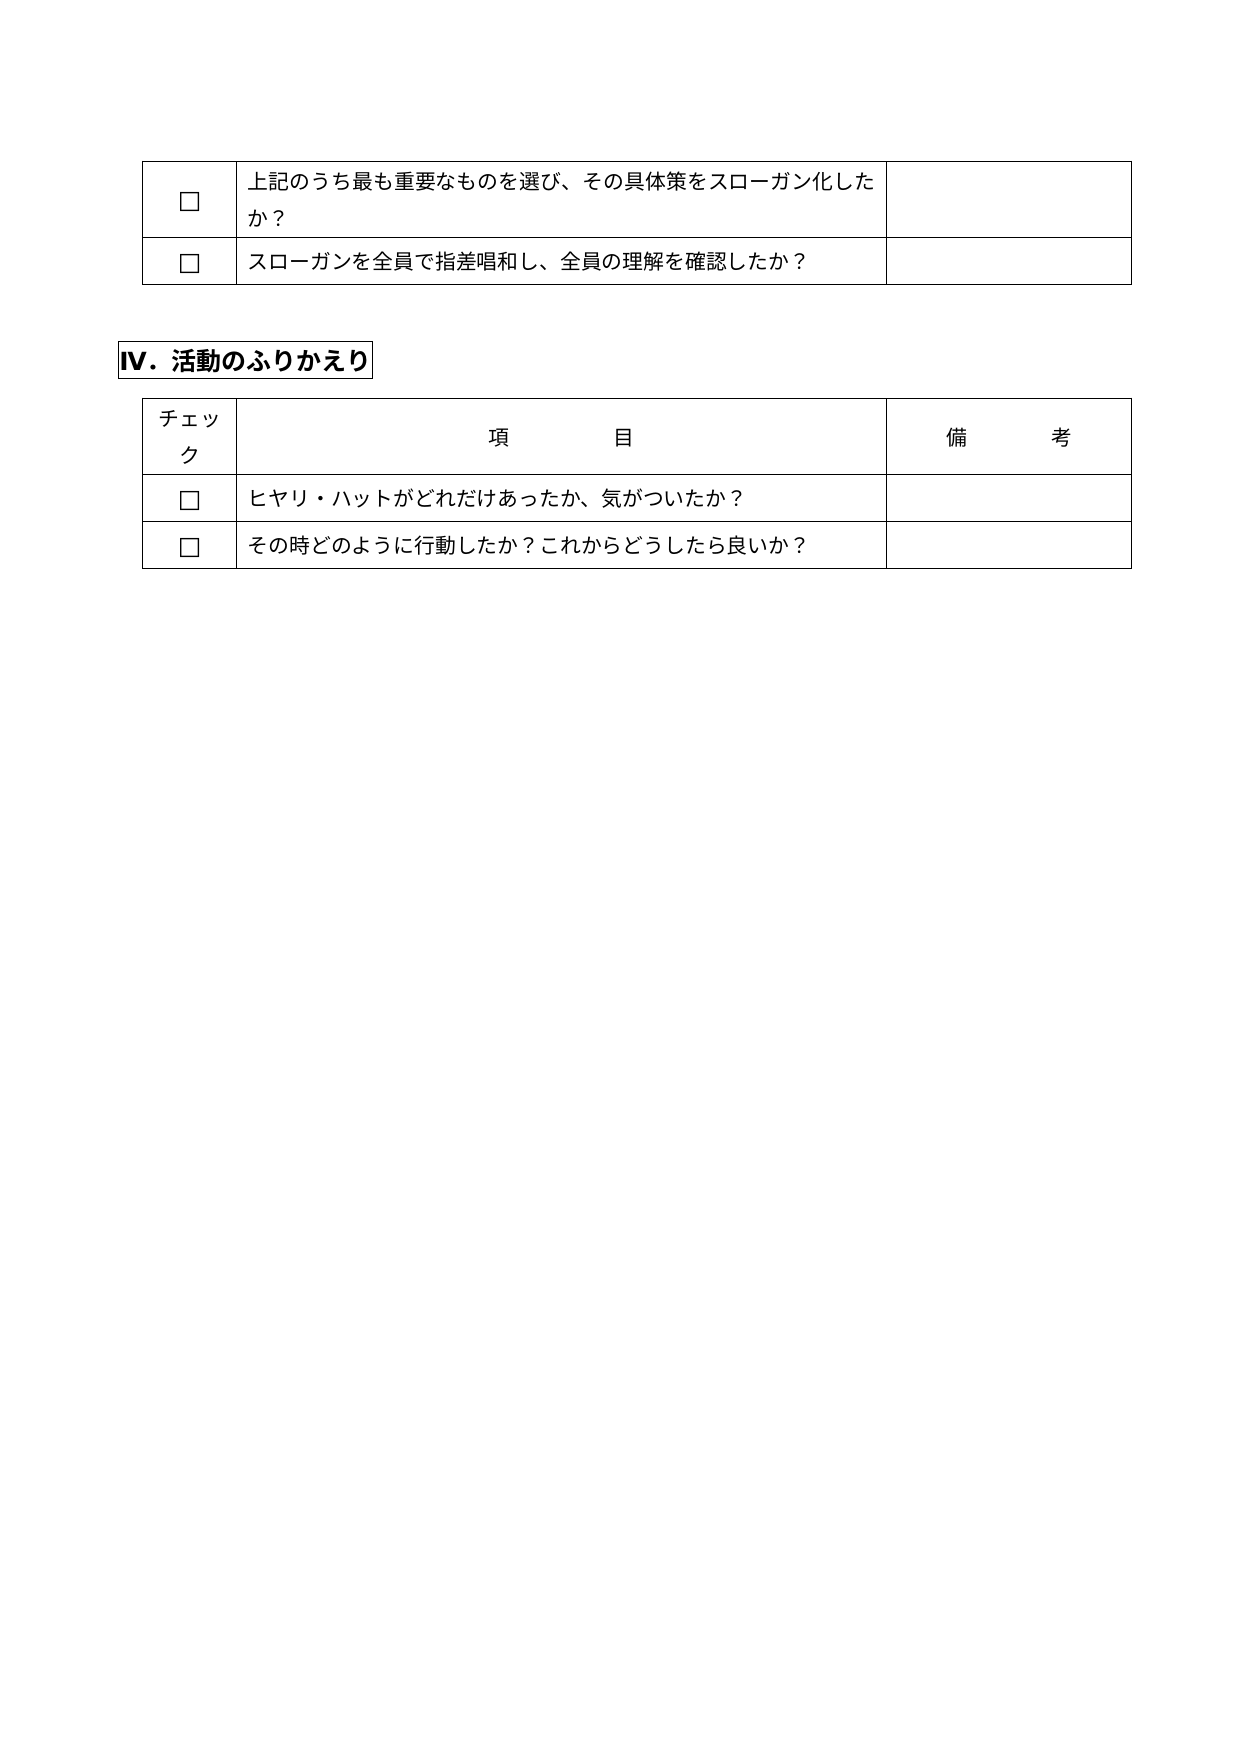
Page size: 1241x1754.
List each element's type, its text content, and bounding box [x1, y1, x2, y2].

table_cell □ [143, 475, 236, 521]
table_header チェック [143, 399, 236, 473]
table_header 項 目 [237, 399, 886, 473]
table_cell [887, 522, 1131, 568]
table_cell スローガンを全員で指差唱和し、全員の理解を確認したか？ [237, 238, 886, 284]
table_cell その時どのように行動したか？これからどうしたら良いか？ [237, 522, 886, 568]
table_cell [887, 162, 1131, 237]
table_cell ヒヤリ・ハットがどれだけあったか、気がついたか？ [237, 475, 886, 521]
table_header 備 考 [887, 399, 1131, 473]
table_cell □ [143, 238, 236, 284]
table_cell [887, 475, 1131, 521]
table_cell 上記のうち最も重要なものを選び、その具体策をスローガン化したか？ [237, 162, 886, 237]
text Ⅳ．活動のふりかえり [118, 322, 1122, 397]
table_cell □ [143, 522, 236, 568]
table_cell [887, 238, 1131, 284]
table_cell □ [143, 162, 236, 237]
